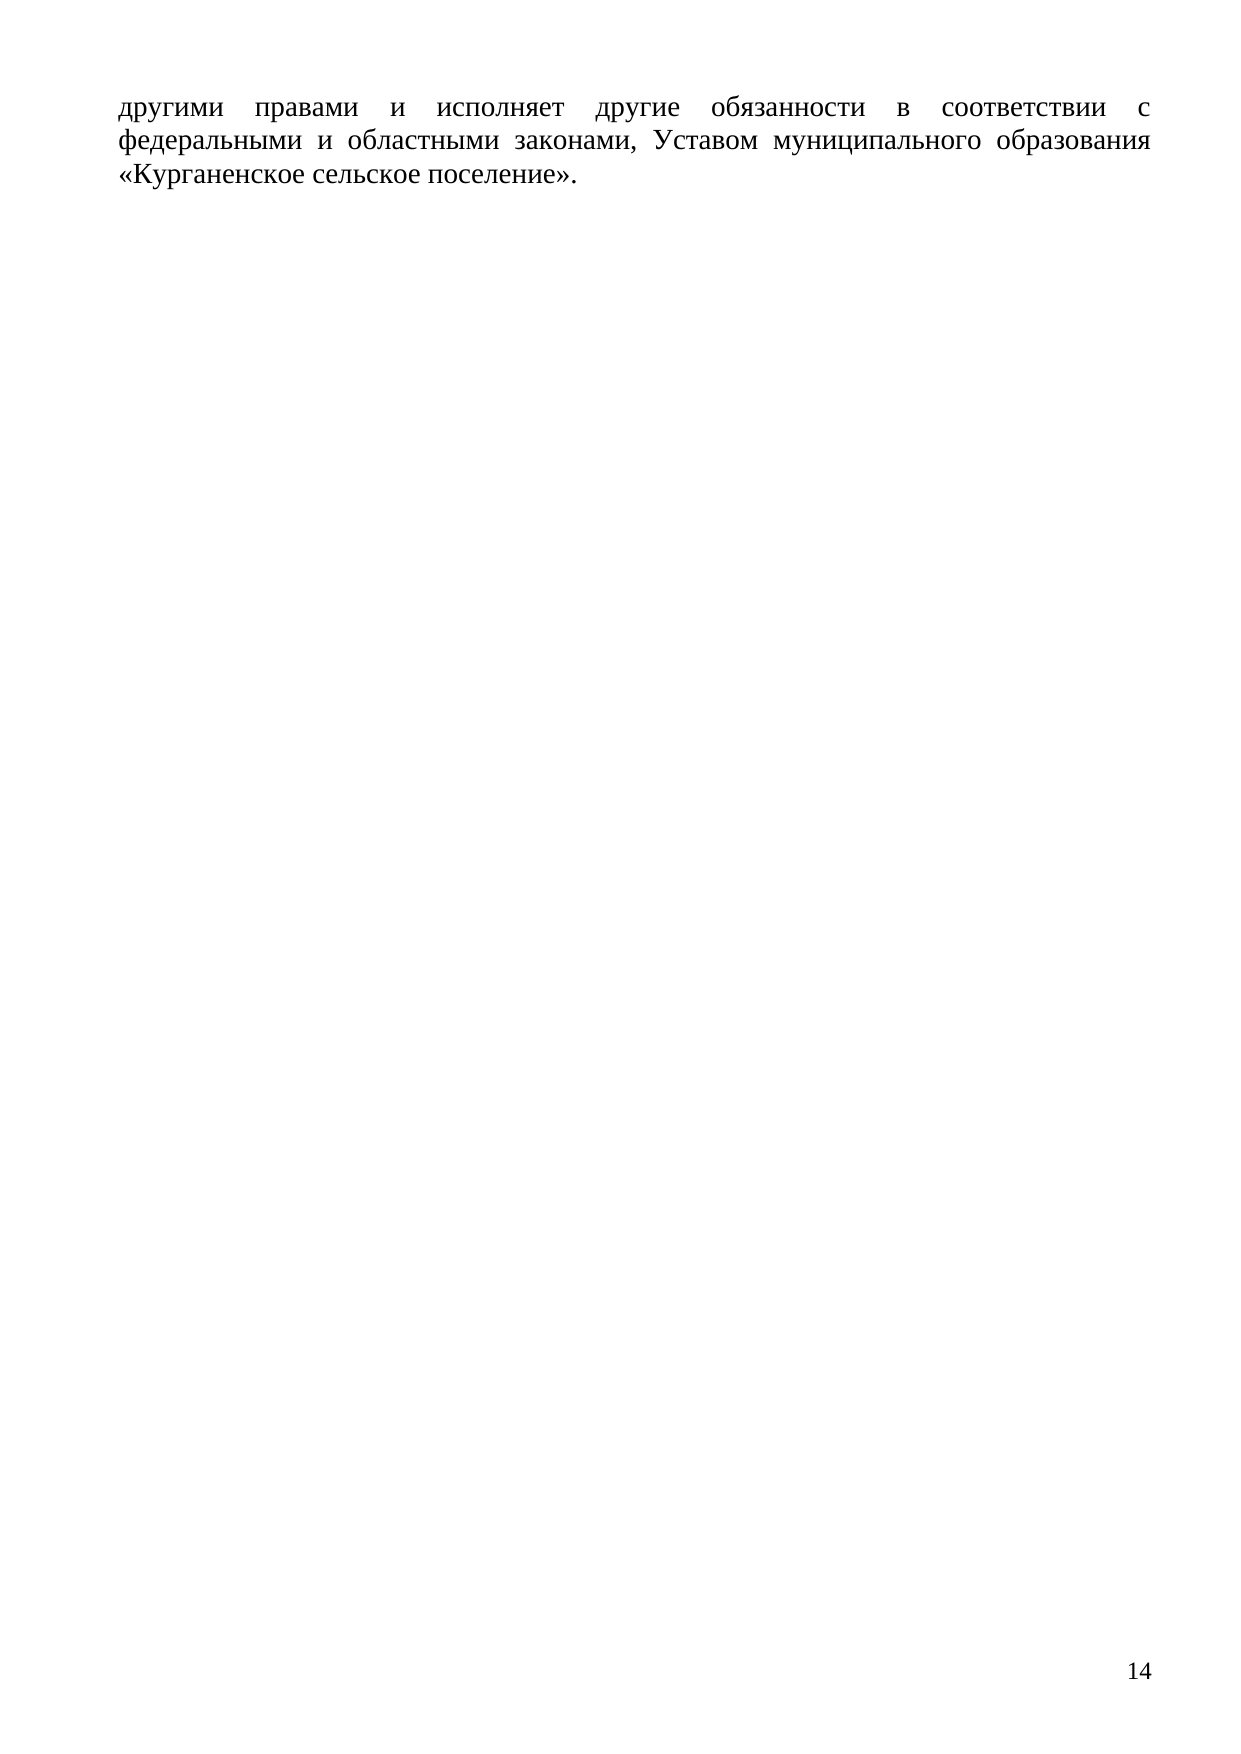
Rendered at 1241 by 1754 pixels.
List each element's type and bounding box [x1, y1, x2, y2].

text [118, 89, 1152, 189]
